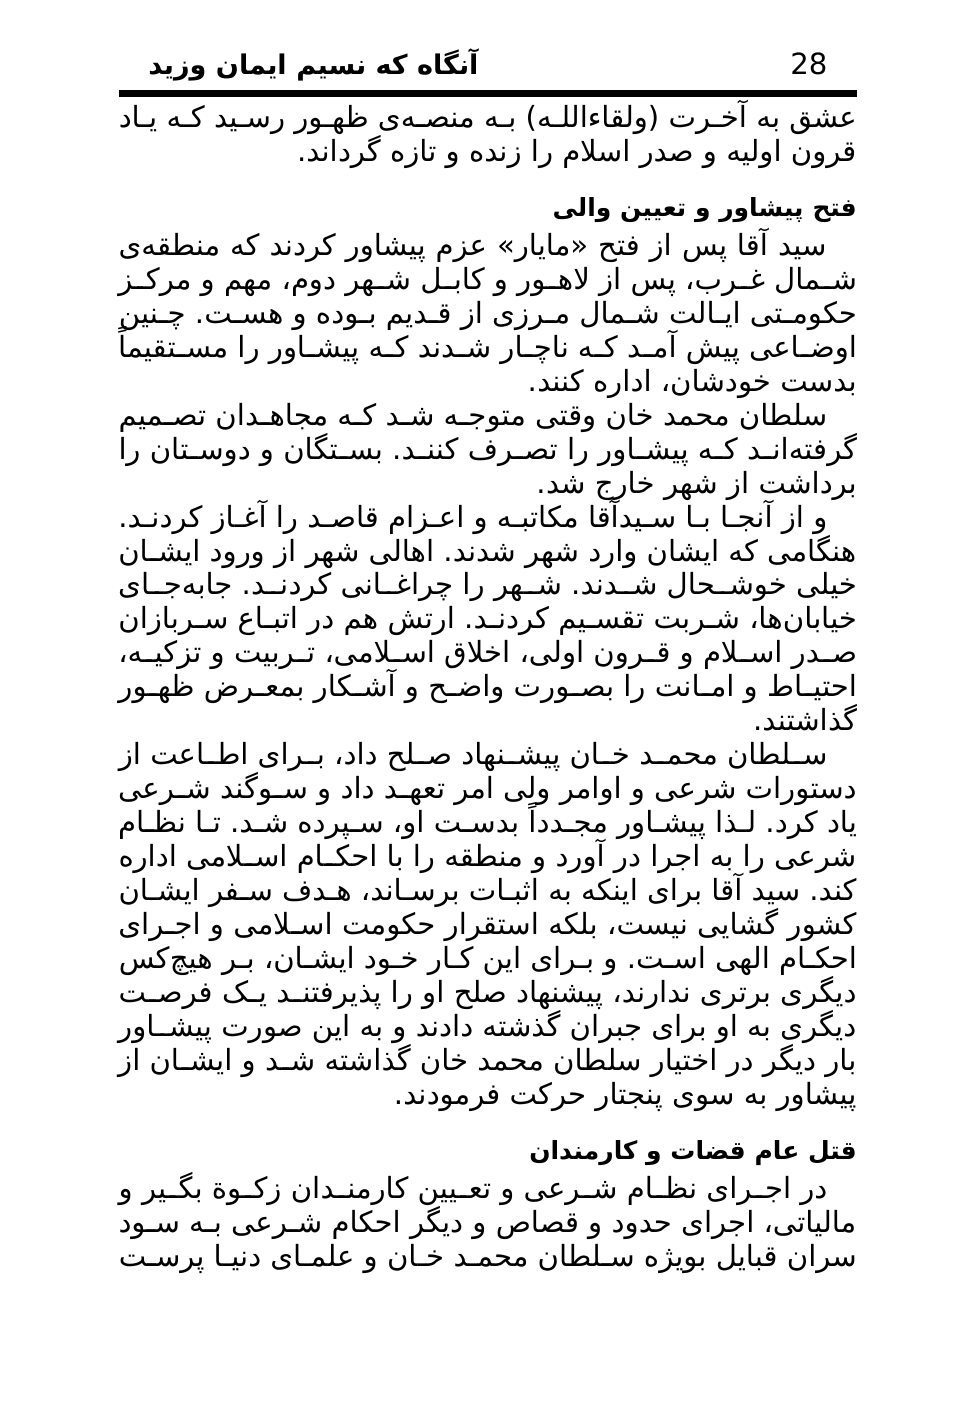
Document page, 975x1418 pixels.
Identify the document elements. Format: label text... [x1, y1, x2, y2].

text سید آقا پس از فتح «مایار» عزم پیشاور کردند که منطقه‌ی شمال غرب، پس از لاهور و کابل شهر دوم، مهم و مرکز حکومتی ایالت شمال مرزی از قدیم بوده و هست. چنین اوضاعی پیش آمد که ناچار شدند که پیشاور را مستقیماً بدست خودشان، اداره کنند. [118, 228, 857, 398]
text سلطان محمد خان پیشنهاد صلح داد، برای اطاعت از دستورات شرعی و اوامر ولی امر تعهد داد و سوگند شرعی یاد کرد. لذا پیشاور مجدداً بدست او، سپرده شد. تا نظام شرعی را به اجرا در آورد و منطقه را با احکام اسلامی اداره کند. سید آقا برای اینکه به اثبات برساند، هدف سفر ایشان کشور گشایی نیست، بلکه استقرار حکومت اسلامی و اجرای احکام الهی است. و برای این کار خود ایشان، بر هیچ‌کس دیگری برتری ندارند، پیشنهاد صلح او را پذیرفتند یک فرصت دیگری به او برای جبران گذشته دادند و به این صورت پیشاور بار دیگر در اختیار سلطان محمد خان گذاشته شد و ایشان از پیشاور به سوی پنجتار حرکت فرمودند. [118, 738, 857, 1111]
text سلطان محمد خان وقتی متوجه شد که مجاهدان تصمیم گرفته‌اند که پیشاور را تصرف کنند. بستگان و دوستان را برداشت از شهر خارج شد. [118, 398, 857, 500]
text و از آنجا با سیدآقا مکاتبه و اعزام قاصد را آغاز کردند. هنگامی که ایشان وارد شهر شدند. اهالی شهر از ورود ایشان خیلی خوشحال شدند. شهر را چراغانی کردند. جابه‌جای خیابان‌ها، شربت تقسیم کردند. ارتش هم در اتباع سربازان صدر اسلام و قرون اولی، اخلاق اسلامی، تربیت و تزکیه، احتیاط و امانت را بصورت واضح و آشکار بمعرض ظهور گذاشتند. [118, 500, 857, 738]
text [118, 100, 857, 168]
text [118, 1172, 857, 1273]
text فتح پیشاور و تعیین والی [118, 193, 857, 222]
text قتل عام قضات و کارمندان [118, 1136, 857, 1165]
